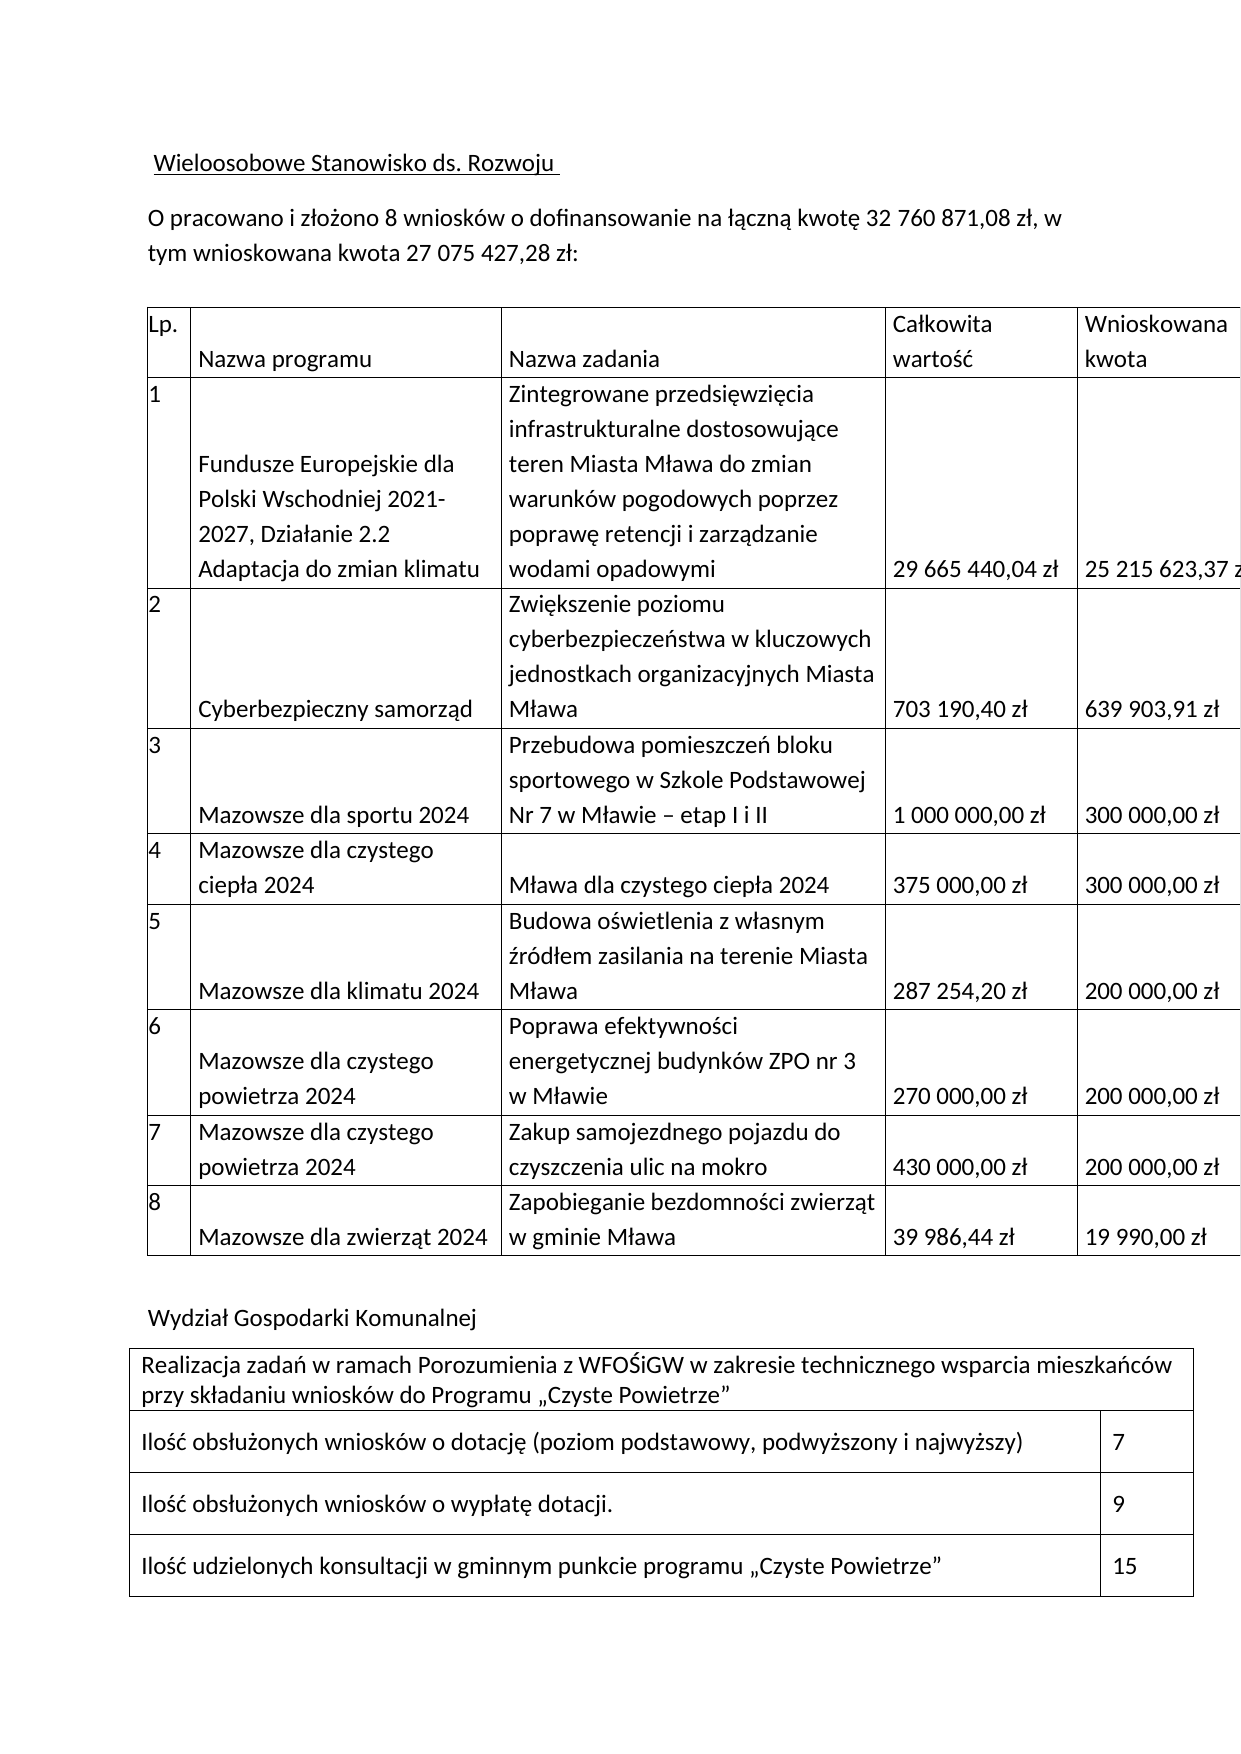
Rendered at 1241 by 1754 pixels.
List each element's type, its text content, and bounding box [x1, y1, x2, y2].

table_header Wnioskowana kwota [1078, 308, 1240, 377]
table_cell 29 665 440,04 zł [886, 378, 1077, 587]
table_cell 7 [1101, 1411, 1193, 1472]
table_cell 25 215 623,37 zł [1078, 378, 1240, 587]
table_cell Ilość udzielonych konsultacji w gminnym punkcie programu „Czyste Powietrze” [130, 1535, 1100, 1596]
table_cell 375 000,00 zł [886, 834, 1077, 904]
table_cell 5 [148, 905, 190, 1009]
table_cell 2 [148, 589, 190, 728]
table_cell Fundusze Europejskie dla Polski Wschodniej 2021-2027, Działanie 2.2 Adaptacja do zmian klimatu [191, 378, 501, 587]
table_cell Mazowsze dla klimatu 2024 [191, 905, 501, 1009]
table_cell 19 990,00 zł [1078, 1186, 1240, 1255]
table_cell 703 190,40 zł [886, 589, 1077, 728]
table_cell Poprawa efektywności energetycznej budynków ZPO nr 3 w Mławie [502, 1010, 885, 1114]
text Wieloosobowe Stanowisko ds. Rozwoju [148, 148, 1093, 178]
table_cell Ilość obsłużonych wniosków o dotację (poziom podstawowy, podwyższony i najwyższy) [130, 1411, 1100, 1472]
table_header Nazwa zadania [502, 308, 885, 377]
table_cell Zwiększenie poziomu cyberbezpieczeństwa w kluczowych jednostkach organizacyjnych Miasta Mława [502, 589, 885, 728]
table_cell Ilość obsłużonych wniosków o wypłatę dotacji. [130, 1473, 1100, 1534]
table_cell 1 000 000,00 zł [886, 729, 1077, 833]
table_cell Przebudowa pomieszczeń bloku sportowego w Szkole Podstawowej Nr 7 w Mławie – etap I i II [502, 729, 885, 833]
table_cell 9 [1101, 1473, 1193, 1534]
table_cell 300 000,00 zł [1078, 834, 1240, 904]
table_cell Cyberbezpieczny samorząd [191, 589, 501, 728]
table_cell 300 000,00 zł [1078, 729, 1240, 833]
table_cell 639 903,91 zł [1078, 589, 1240, 728]
table_cell Zintegrowane przedsięwzięcia infrastrukturalne dostosowujące teren Miasta Mława do zmian warunków pogodowych poprzez poprawę retencji i zarządzanie wodami opadowymi [502, 378, 885, 587]
text O pracowano i złożono 8 wniosków o dofinansowanie na łączną kwotę 32 760 871,08 zł, w tym wnioskowana kwota 27 075 427,28 zł: [148, 202, 1093, 267]
table_cell 8 [148, 1186, 190, 1255]
table_cell 430 000,00 zł [886, 1116, 1077, 1185]
table_cell 15 [1101, 1535, 1193, 1596]
table_cell Mazowsze dla czystego powietrza 2024 [191, 1010, 501, 1114]
text Wydział Gospodarki Komunalnej [148, 1302, 1093, 1333]
table_cell 287 254,20 zł [886, 905, 1077, 1009]
table_cell Mazowsze dla zwierząt 2024 [191, 1186, 501, 1255]
table_cell 270 000,00 zł [886, 1010, 1077, 1114]
table_cell Mława dla czystego ciepła 2024 [502, 834, 885, 904]
table_header Realizacja zadań w ramach Porozumienia z WFOŚiGW w zakresie technicznego wsparcia mieszkańców przy składaniu wniosków do Programu „Czyste Powietrze” [130, 1349, 1193, 1410]
table_cell 1 [148, 378, 190, 587]
table_header Lp. [148, 308, 190, 377]
table_cell Mazowsze dla czystego ciepła 2024 [191, 834, 501, 904]
table_cell 7 [148, 1116, 190, 1185]
table_cell Budowa oświetlenia z własnym źródłem zasilania na terenie Miasta Mława [502, 905, 885, 1009]
table_cell 200 000,00 zł [1078, 1010, 1240, 1114]
table_cell 4 [148, 834, 190, 904]
table_cell Zapobieganie bezdomności zwierząt w gminie Mława [502, 1186, 885, 1255]
table_header Nazwa programu [191, 308, 501, 377]
table_header Całkowita wartość [886, 308, 1077, 377]
table_cell Mazowsze dla sportu 2024 [191, 729, 501, 833]
table_cell 3 [148, 729, 190, 833]
table_cell 200 000,00 zł [1078, 1116, 1240, 1185]
table_cell 200 000,00 zł [1078, 905, 1240, 1009]
table_cell 39 986,44 zł [886, 1186, 1077, 1255]
table_cell Zakup samojezdnego pojazdu do czyszczenia ulic na mokro [502, 1116, 885, 1185]
table_cell Mazowsze dla czystego powietrza 2024 [191, 1116, 501, 1185]
table_cell 6 [148, 1010, 190, 1114]
